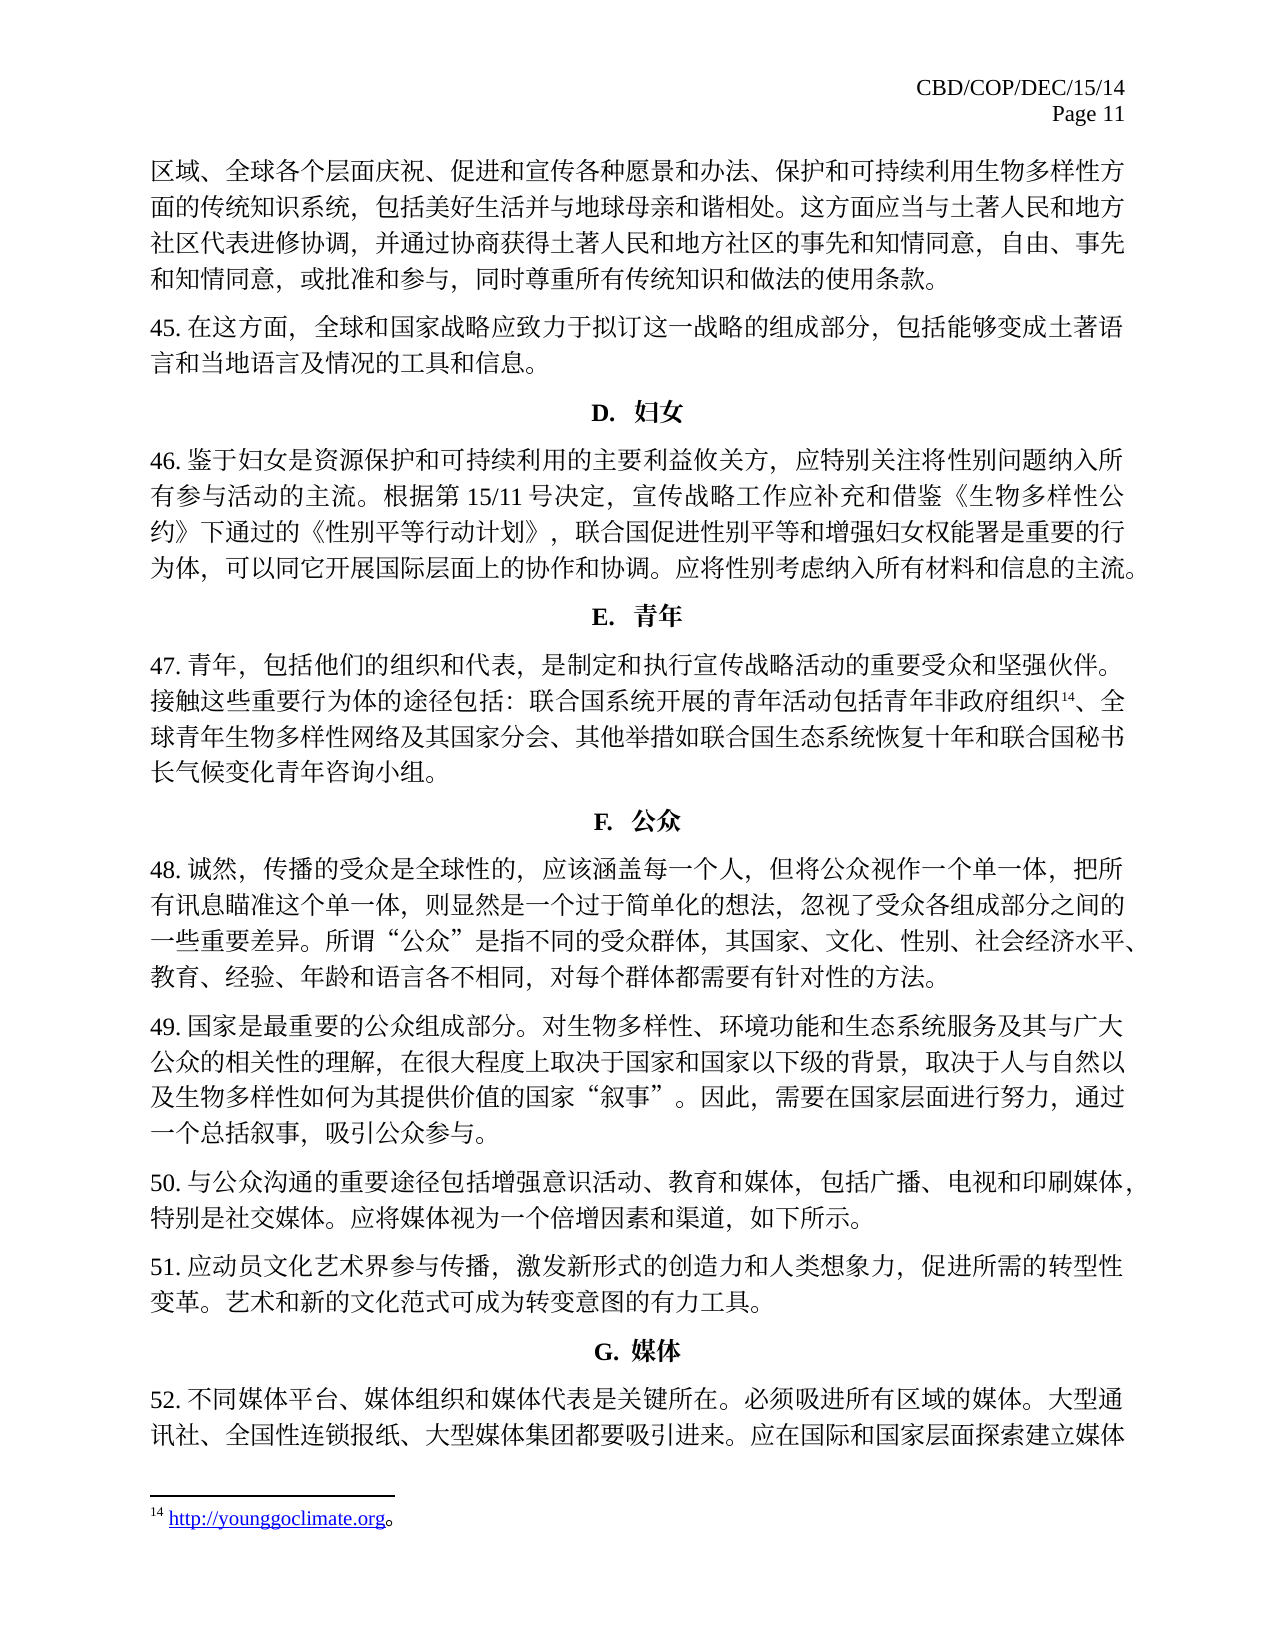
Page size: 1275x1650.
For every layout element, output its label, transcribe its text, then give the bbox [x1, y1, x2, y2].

list 国家是最重要的公众组成部分。对生物多样性、环境功能和生态系统服务及其与广大公众的相关性的理解，在很大程度上取决于国家和国家以下级的背景，取决于人与自然以及生物多样性如何为其提供价值的国家“叙事”。因此，需要在国家层面进行努力，通过一个总括叙事，吸引公众参与。 [150, 1006, 1125, 1150]
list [150, 1380, 1125, 1452]
list 应动员文化艺术界参与传播，激发新形式的创造力和人类想象力，促进所需的转型性变革。艺术和新的文化范式可成为转变意图的有力工具。 [150, 1247, 1125, 1319]
list E. 青年 [150, 597, 1125, 633]
list 与公众沟通的重要途径包括增强意识活动、教育和媒体，包括广播、电视和印刷媒体，特别是社交媒体。应将媒体视为一个倍增因素和渠道，如下所示。 [150, 1162, 1125, 1234]
list 鉴于妇女是资源保护和可持续利用的主要利益攸关方，应特别关注将性别问题纳入所有参与活动的主流。根据第15/11号决定，宣传战略工作应补充和借鉴《生物多样性公约》下通过的《性别平等行动计划》，联合国促进性别平等和增强妇女权能署是重要的行为体，可以同它开展国际层面上的协作和协调。应将性别考虑纳入所有材料和信息的主流。 [150, 441, 1125, 584]
list D. 妇女 [150, 392, 1125, 428]
list 青年，包括他们的组织和代表，是制定和执行宣传战略活动的重要受众和坚强伙伴。接触这些重要行为体的途径包括：联合国系统开展的青年活动包括青年非政府组织、全球青年生物多样性网络及其国家分会、其他举措如联合国生态系统恢复十年和联合国秘书长气候变化青年咨询小组。 [150, 645, 1125, 789]
list G. 媒体 [150, 1331, 1125, 1367]
list F. 公众 [150, 802, 1125, 837]
list 在这方面，全球和国家战略应致力于拟订这一战略的组成部分，包括能够变成土著语言和当地语言及情况的工具和信息。 [150, 308, 1125, 380]
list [150, 152, 1125, 295]
list 诚然，传播的受众是全球性的，应该涵盖每一个人，但将公众视作一个单一体，把所有讯息瞄准这个单一体，则显然是一个过于简单化的想法，忽视了受众各组成部分之间的一些重要差异。所谓“公众”是指不同的受众群体，其国家、文化、性别、社会经济水平、教育、经验、年龄和语言各不相同，对每个群体都需要有针对性的方法。 [150, 850, 1125, 994]
